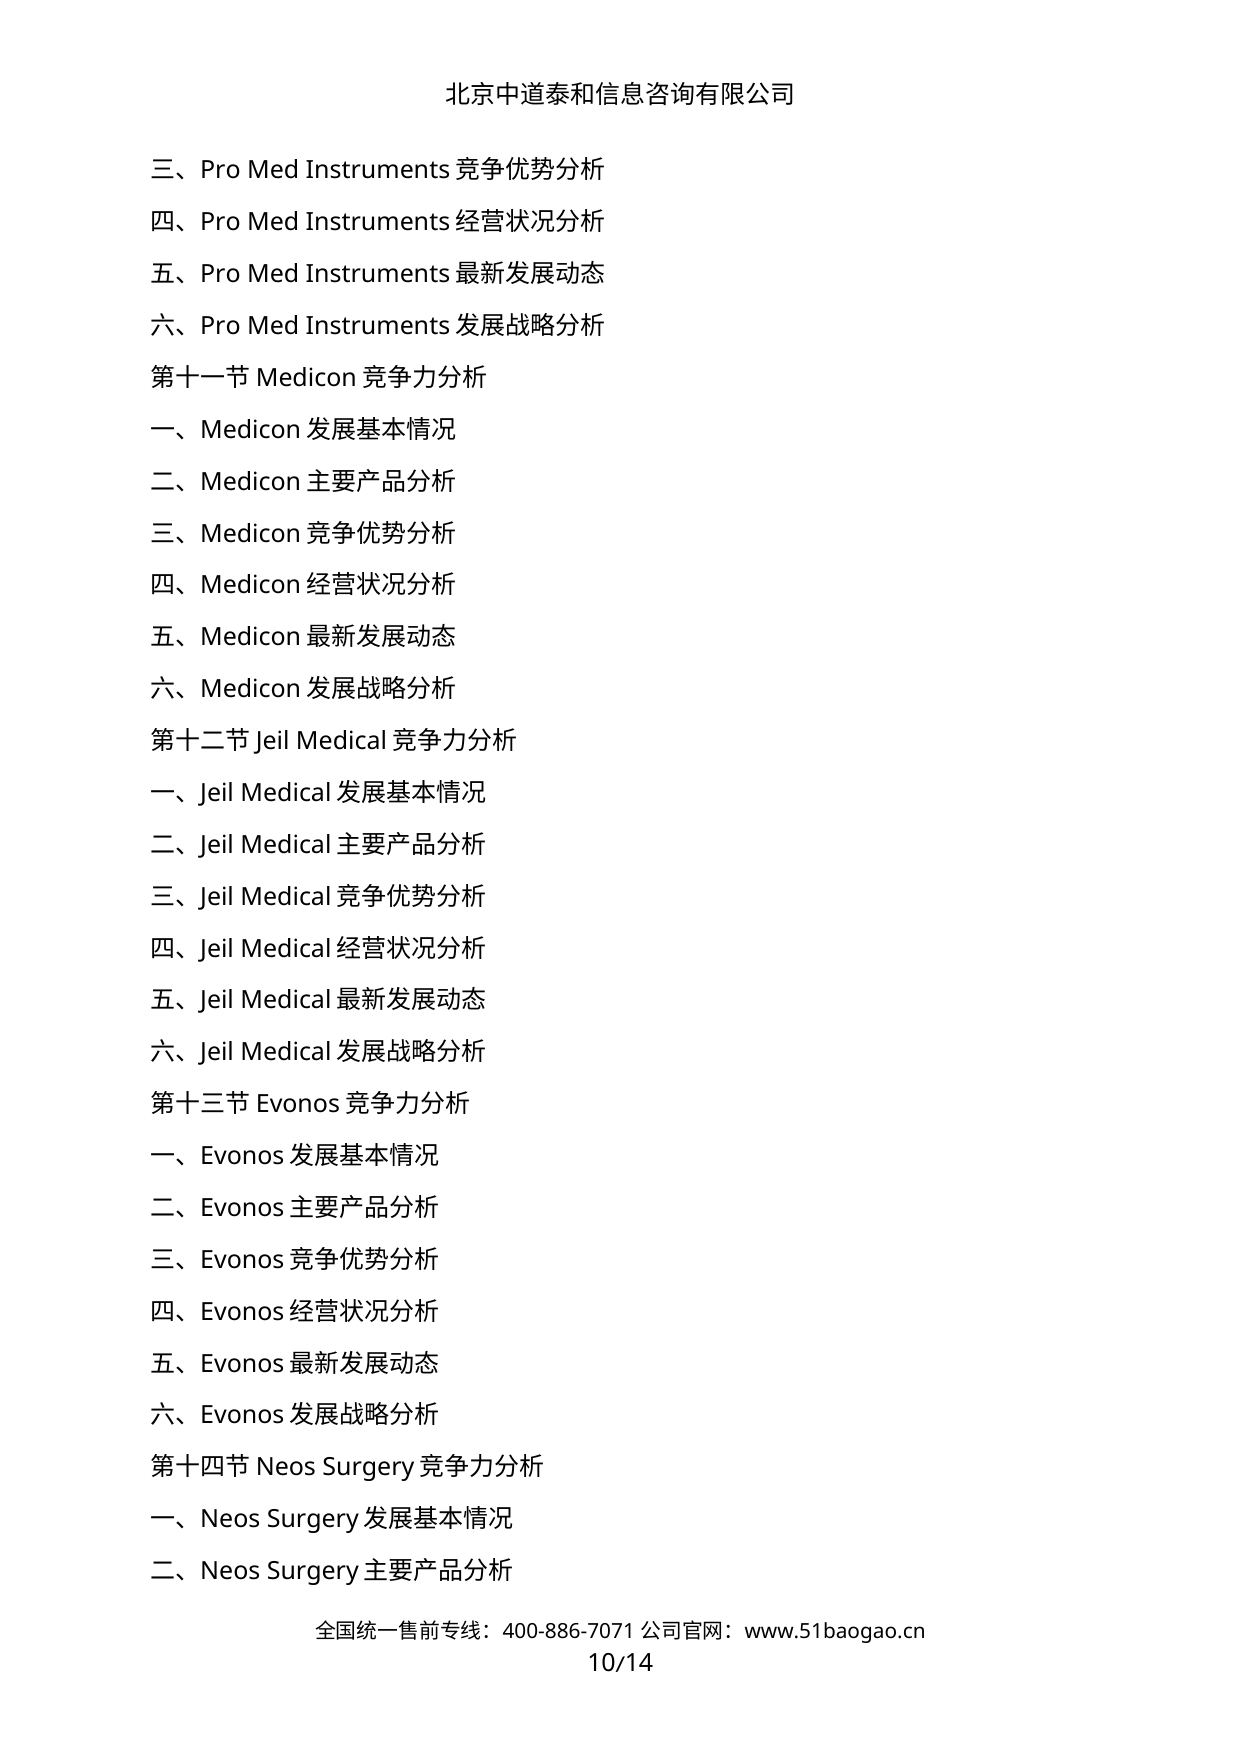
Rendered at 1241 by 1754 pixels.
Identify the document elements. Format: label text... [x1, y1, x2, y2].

text 一、Evonos发展基本情况 [150, 1136, 1090, 1172]
text 六、Jeil Medical发展战略分析 [150, 1032, 1090, 1068]
text 五、Evonos最新发展动态 [150, 1343, 1090, 1379]
text 二、Medicon主要产品分析 [150, 461, 1090, 497]
text 五、Pro Med Instruments最新发展动态 [150, 254, 1090, 290]
text 五、Jeil Medical最新发展动态 [150, 980, 1090, 1016]
text 第十三节 Evonos竞争力分析 [150, 1084, 1090, 1120]
text 六、Medicon发展战略分析 [150, 669, 1090, 705]
text 三、Evonos竞争优势分析 [150, 1239, 1090, 1276]
text 三、Jeil Medical竞争优势分析 [150, 876, 1090, 912]
text 第十二节 Jeil Medical竞争力分析 [150, 721, 1090, 757]
text 五、Medicon最新发展动态 [150, 617, 1090, 653]
text 六、Evonos发展战略分析 [150, 1395, 1090, 1431]
text 一、Jeil Medical发展基本情况 [150, 772, 1090, 809]
text 第十四节 Neos Surgery竞争力分析 [150, 1447, 1090, 1483]
text 四、Evonos经营状况分析 [150, 1291, 1090, 1327]
text 三、Medicon竞争优势分析 [150, 513, 1090, 549]
text 三、Pro Med Instruments竞争优势分析 [150, 150, 1090, 186]
text 四、Medicon经营状况分析 [150, 565, 1090, 601]
text 六、Pro Med Instruments发展战略分析 [150, 306, 1090, 342]
text 一、Neos Surgery发展基本情况 [150, 1499, 1090, 1535]
text 四、Jeil Medical经营状况分析 [150, 928, 1090, 964]
text 二、Neos Surgery主要产品分析 [150, 1551, 1090, 1587]
text 二、Evonos主要产品分析 [150, 1187, 1090, 1224]
text 第十一节 Medicon竞争力分析 [150, 357, 1090, 394]
text 一、Medicon发展基本情况 [150, 409, 1090, 446]
text 二、Jeil Medical主要产品分析 [150, 824, 1090, 861]
text 四、Pro Med Instruments经营状况分析 [150, 202, 1090, 238]
